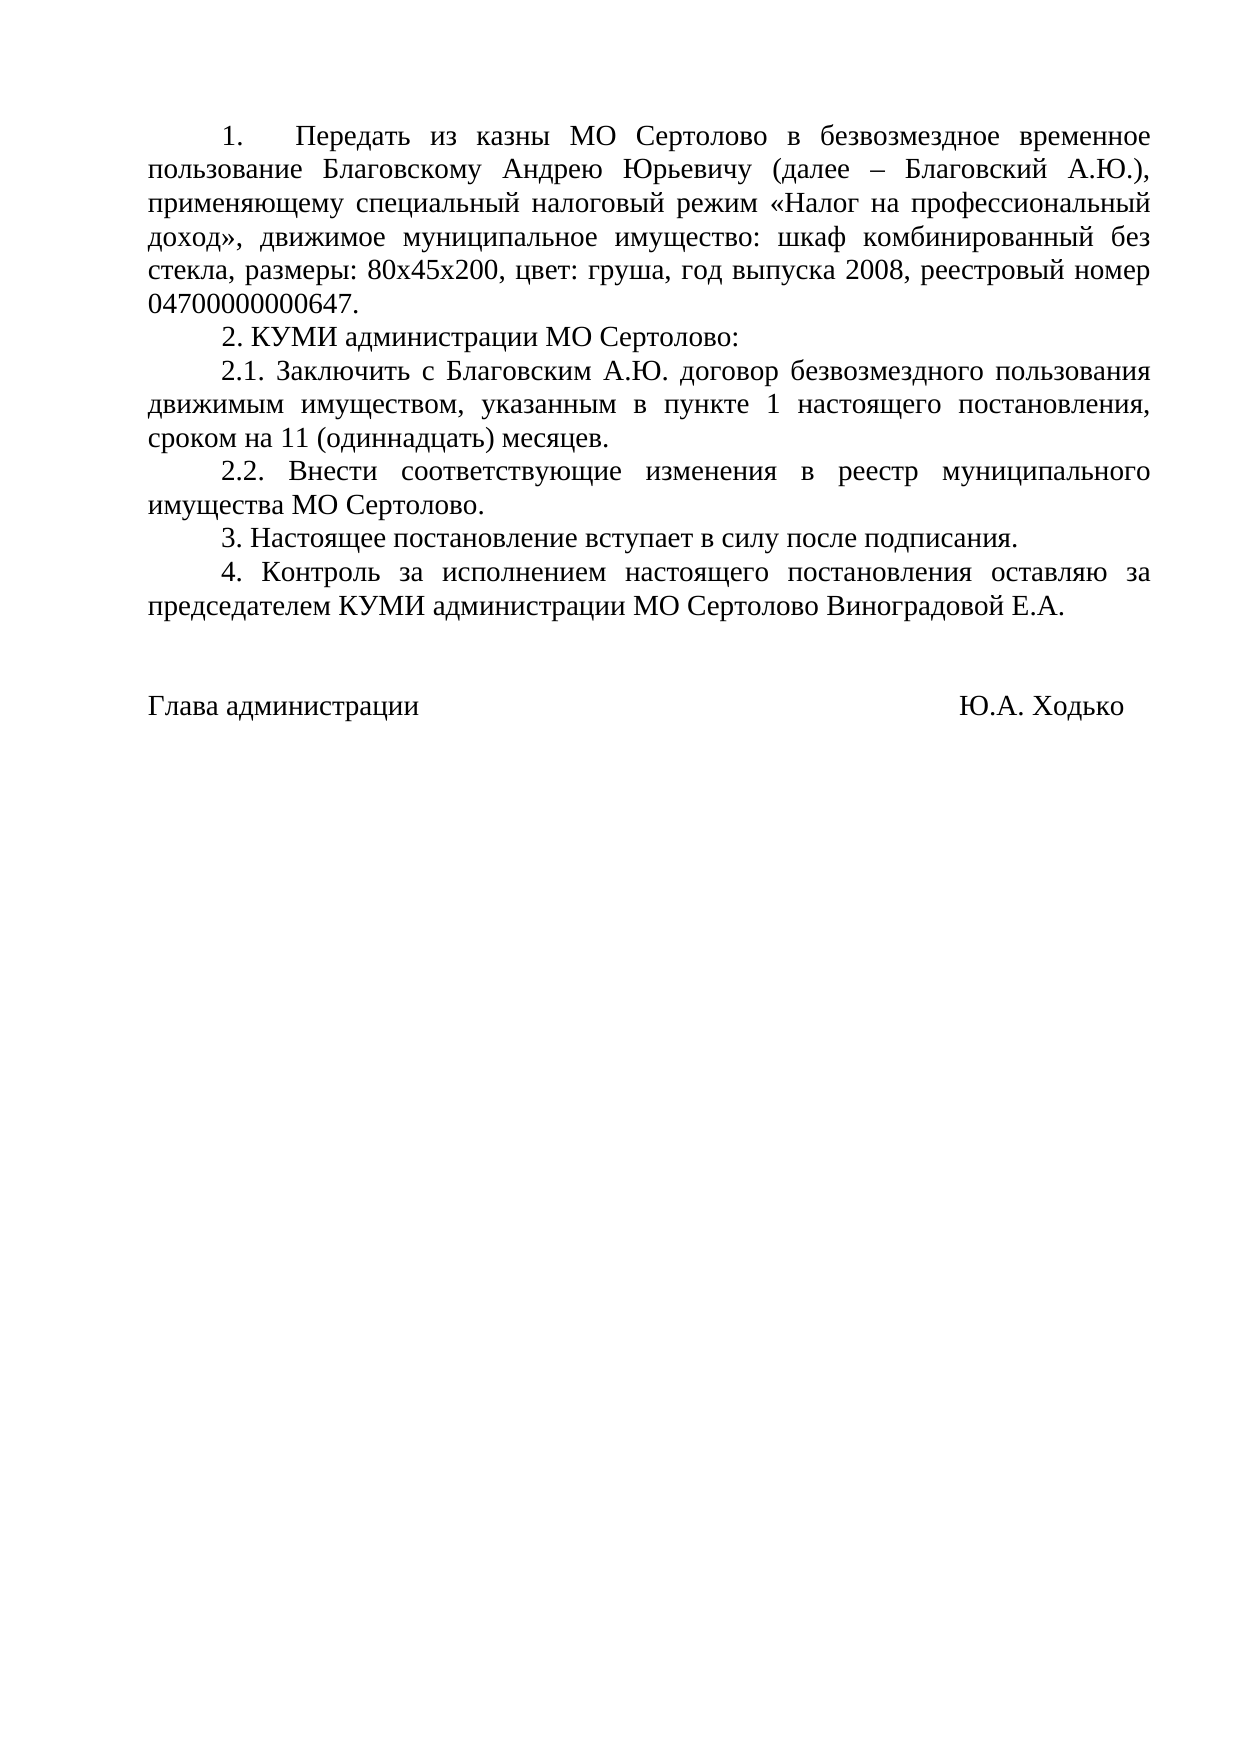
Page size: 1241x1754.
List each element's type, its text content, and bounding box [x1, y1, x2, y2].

text 2.2. Внести соответствующие изменения в реестр муниципального имущества МО Сертолово. [148, 453, 1152, 521]
text 3. Настоящее постановление вступает в силу после подписания. [148, 521, 1152, 554]
text 2. КУМИ администрации МО Сертолово: [148, 319, 1152, 353]
text 4. Контроль за исполнением настоящего постановления оставляю за председателем КУМИ администрации МО Сертолово Виноградовой Е.А. [148, 554, 1152, 621]
list Передать из казны МО Сертолово в безвозмездное временное пользование Благовскому Андрею Юрьевичу (далее – Благовский А.Ю.), применяющему специальный налоговый режим «Налог на профессиональный доход», движимое муниципальное имущество: шкаф комбинированный без стекла, размеры: 80х45х200, цвет: груша, год выпуска 2008, реестровый номер 04700000000647. [148, 118, 1152, 319]
text 2.1. Заключить с Благовским А.Ю. договор безвозмездного пользования движимым имуществом, указанным в пункте 1 настоящего постановления, сроком на 11 (одиннадцать) месяцев. [148, 353, 1152, 453]
text Глава администрации Ю.А. Ходько [148, 688, 1152, 722]
